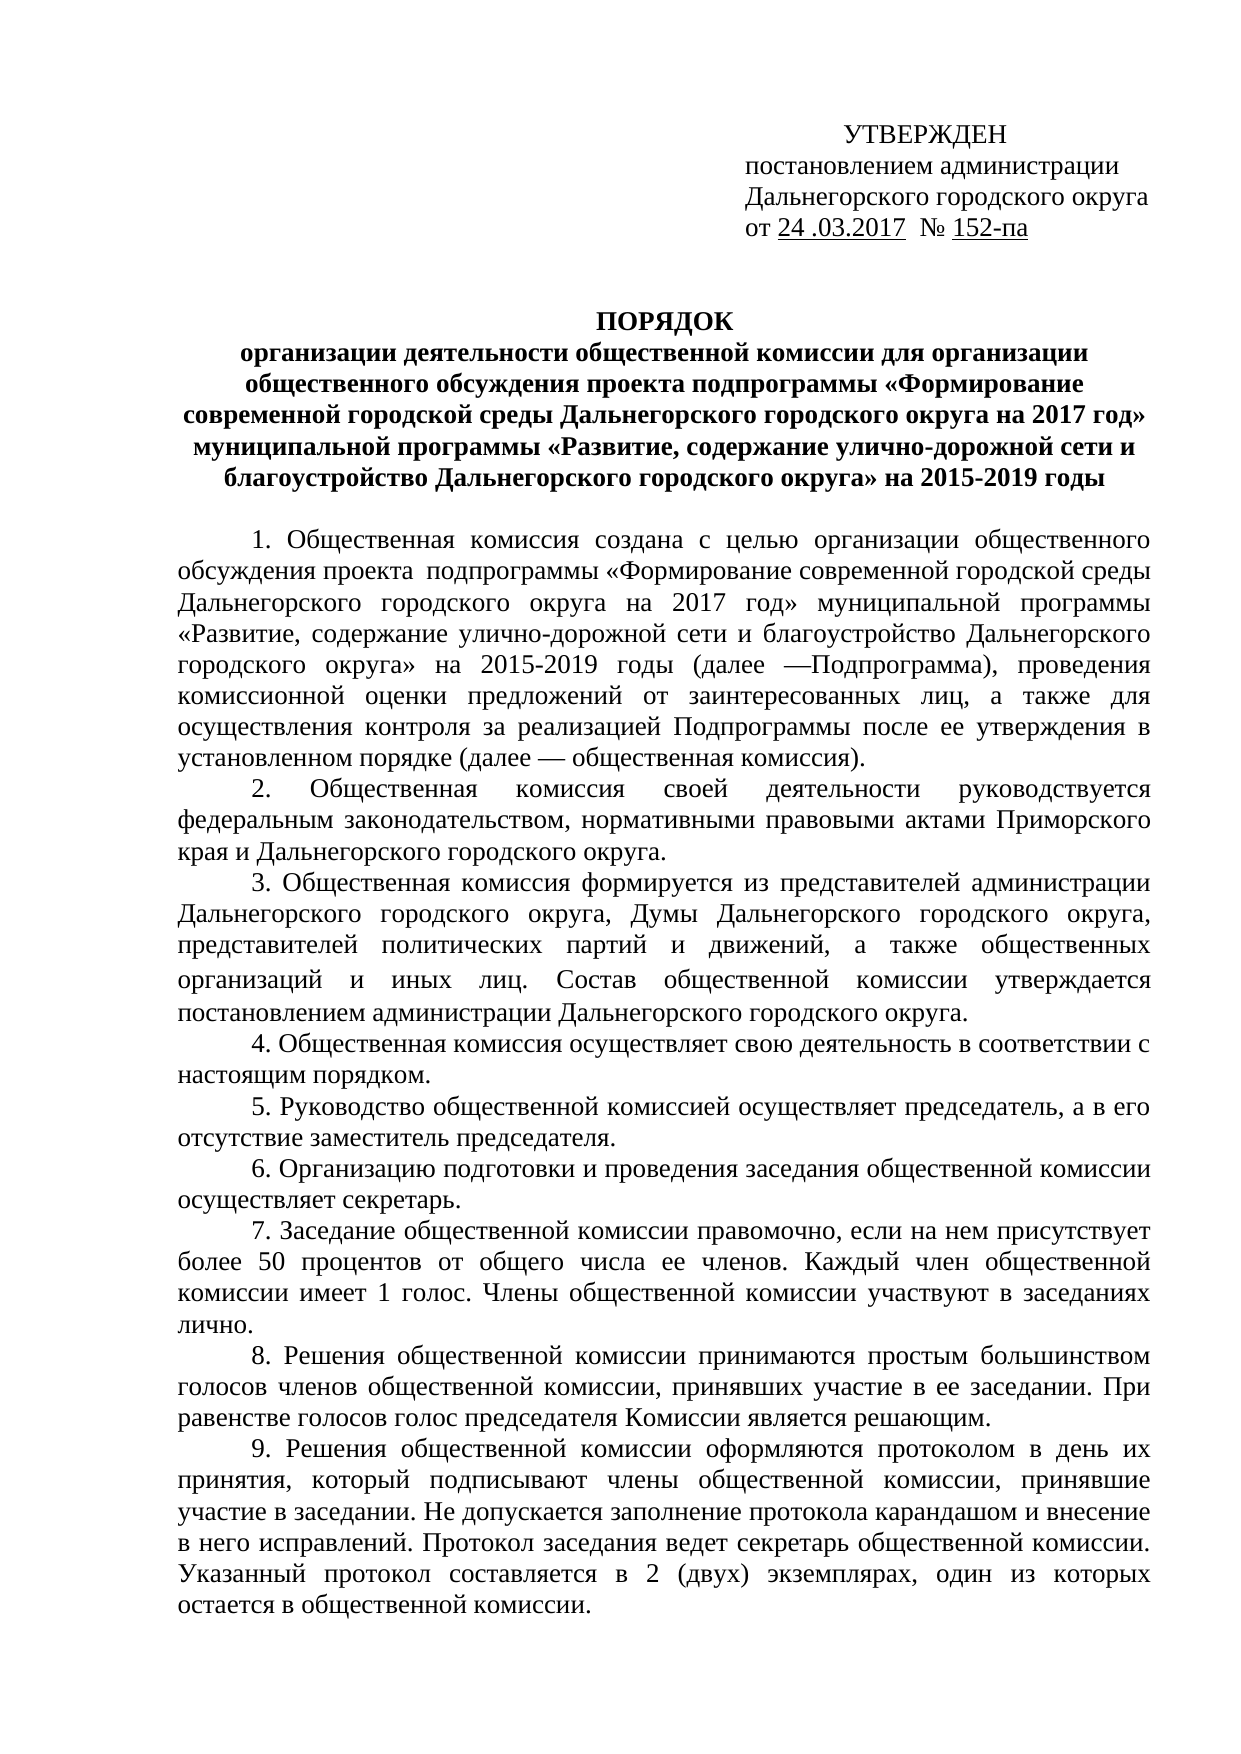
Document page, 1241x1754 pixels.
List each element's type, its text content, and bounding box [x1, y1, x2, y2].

text 2. Общественная комиссия своей деятельности руководствуется федеральным законодательством, нормативными правовыми актами Приморского края и Дальнегорского городского округа. [177, 772, 1152, 866]
text постановлением администрации [745, 149, 1152, 180]
text 8. Решения общественной комиссии принимаются простым большинством голосов членов общественной комиссии, принявших участие в ее заседании. При равенстве голосов голос председателя Комиссии является решающим. [177, 1339, 1152, 1432]
text 5. Руководство общественной комиссией осуществляет председатель, а в его отсутствие заместитель председателя. [177, 1090, 1152, 1152]
text УТВЕРЖДЕН [694, 118, 1182, 149]
text 6. Организацию подготовки и проведения заседания общественной комиссии осуществляет секретарь. [177, 1152, 1152, 1214]
text 7. Заседание общественной комиссии правомочно, если на нем присутствует более 50 процентов от общего числа ее членов. Каждый член общественной комиссии имеет 1 голос. Члены общественной комиссии участвуют в заседаниях лично. [177, 1214, 1152, 1339]
text общественного обсуждения проекта подпрограммы «Формирование современной городской среды Дальнегорского городского округа на 2017 год» муниципальной программы «Развитие, содержание улично-дорожной сети и благоустройство Дальнегорского городского округа» на 2015-2019 годы [177, 367, 1152, 492]
text 3. Общественная комиссия формируется из представителей администрации Дальнегорского городского округа, Думы Дальнегорского городского округа, представителей политических партий и движений, а также общественных организаций и иных лиц. Состав общественной комиссии утверждается постановлением администрации Дальнегорского городского округа. [177, 866, 1152, 1027]
text 9. Решения общественной комиссии оформляются протоколом в день их принятия, который подписывают члены общественной комиссии, принявшие участие в заседании. Не допускается заполнение протокола карандашом и внесение в него исправлений. Протокол заседания ведет секретарь общественной комиссии. Указанный протокол составляется в 2 (двух) экземплярах, один из которых остается в общественной комиссии. [177, 1432, 1152, 1619]
text организации деятельности общественной комиссии для организации [177, 336, 1152, 367]
text 1. Общественная комиссия создана с целью организации общественного обсуждения проекта подпрограммы «Формирование современной городской среды Дальнегорского городского округа на 2017 год» муниципальной программы «Развитие, содержание улично-дорожной сети и благоустройство Дальнегорского городского округа» на 2015-2019 годы (далее —Подпрограмма), проведения комиссионной оценки предложений от заинтересованных лиц, а также для осуществления контроля за реализацией Подпрограммы после ее утверждения в установленном порядке (далее — общественная комиссия). [177, 523, 1152, 772]
text Дальнегорского городского округа [745, 180, 1152, 212]
text 4. Общественная комиссия осуществляет свою деятельность в соответствии с настоящим порядком. [177, 1027, 1152, 1090]
text ПОРЯДОК [177, 305, 1152, 336]
text от 24 .03.2017 № 152-па [745, 212, 1152, 243]
